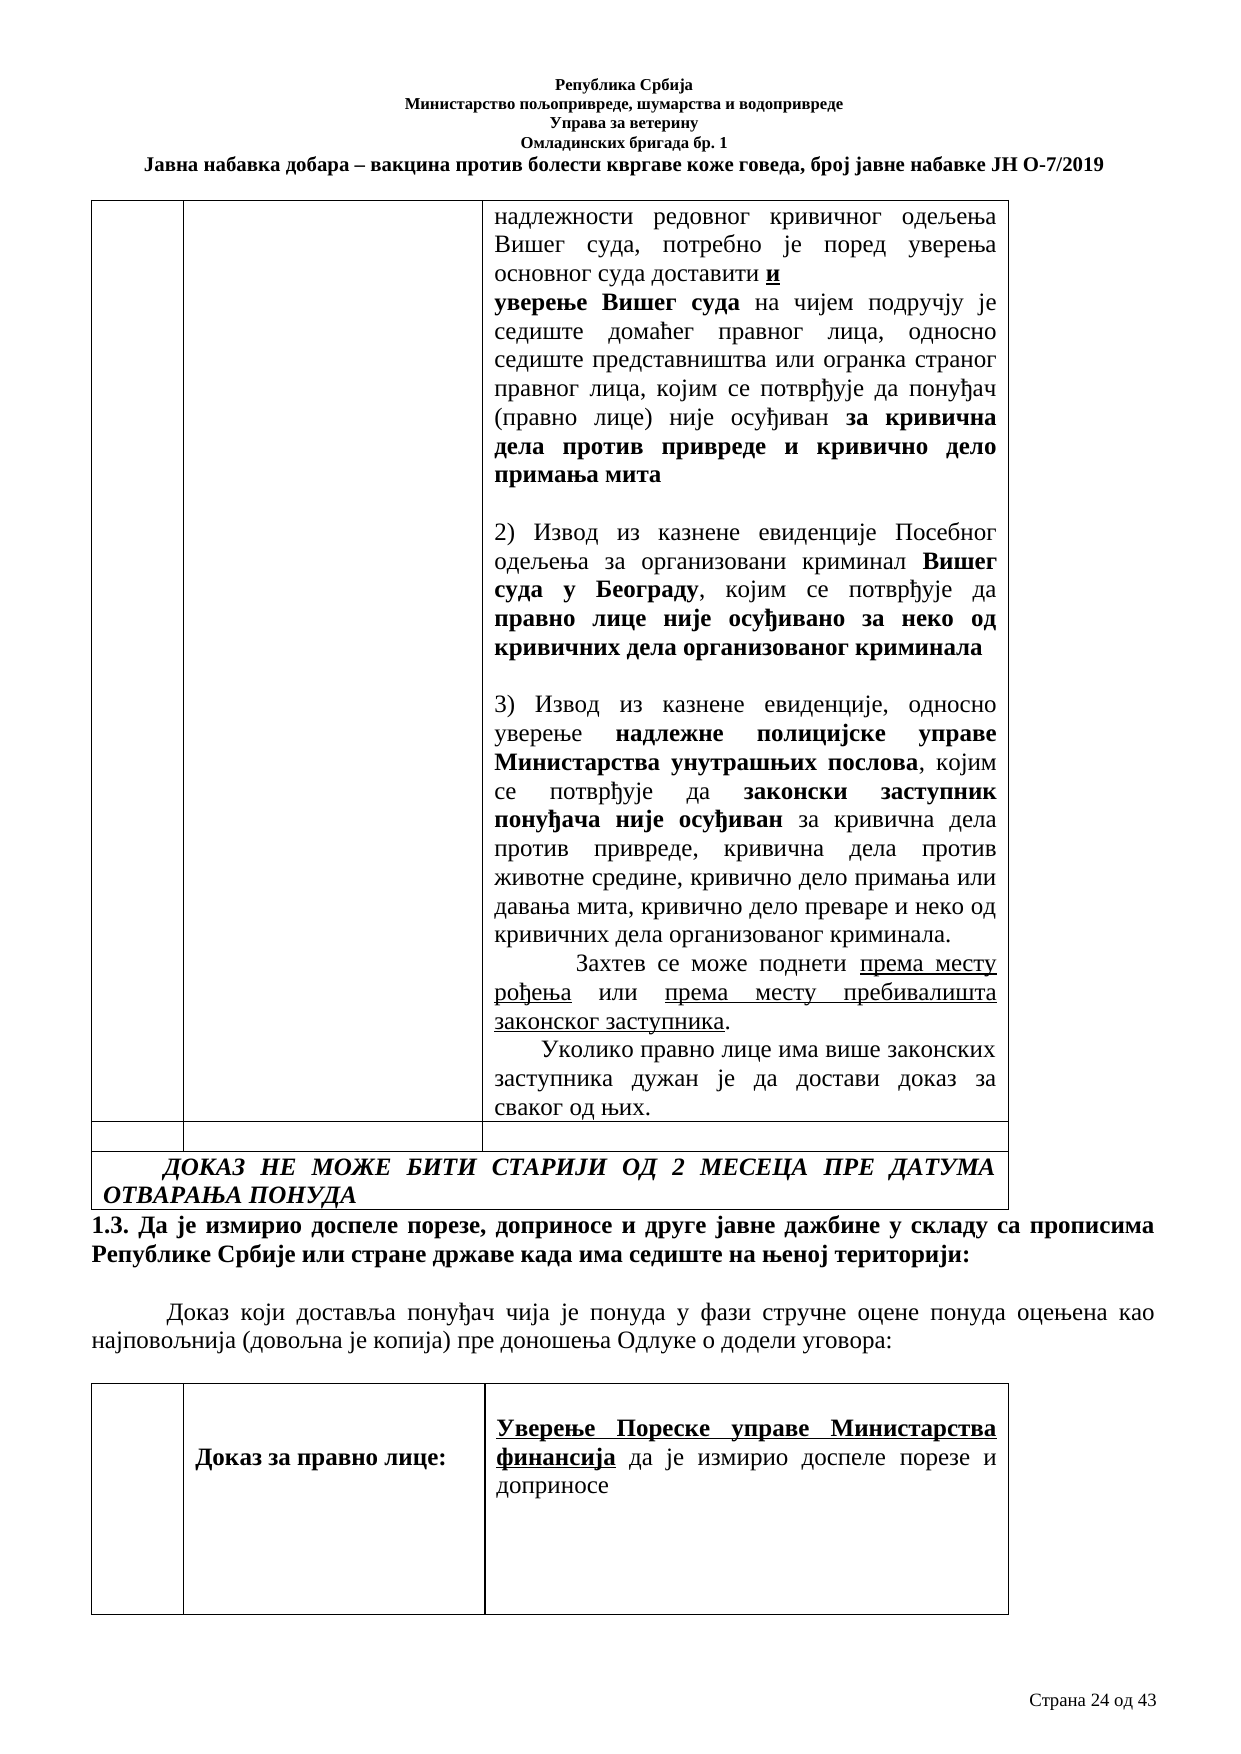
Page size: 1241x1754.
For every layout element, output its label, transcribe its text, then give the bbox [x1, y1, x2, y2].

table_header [486, 1384, 1008, 1614]
table_header [92, 201, 183, 1121]
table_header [184, 1384, 484, 1614]
table_cell [483, 1122, 1008, 1151]
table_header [483, 201, 1008, 1121]
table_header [184, 201, 482, 1121]
table_cell [184, 1122, 482, 1151]
table_cell ДОКАЗ НЕ МОЖЕ БИТИ СТАРИЈИ ОД 2 МЕСЕЦА ПРЕ ДАТУМА ОТВАРАЊА ПОНУДА [92, 1152, 1008, 1209]
text 1.3. Да је измирио доспеле порезе, доприносе и друге јавне дажбине у складу са прописима Републике Србије или стране државе када има седиште на њеној територији: [91, 1210, 1156, 1268]
table_cell [92, 1122, 183, 1151]
text Доказ који доставља понуђач чија је понуда у фази стручне оцене понуда оцењена као најповољнија (довољна је копија) пре доношења Одлуке о додели уговора: [91, 1297, 1156, 1354]
table_header [92, 1384, 183, 1614]
